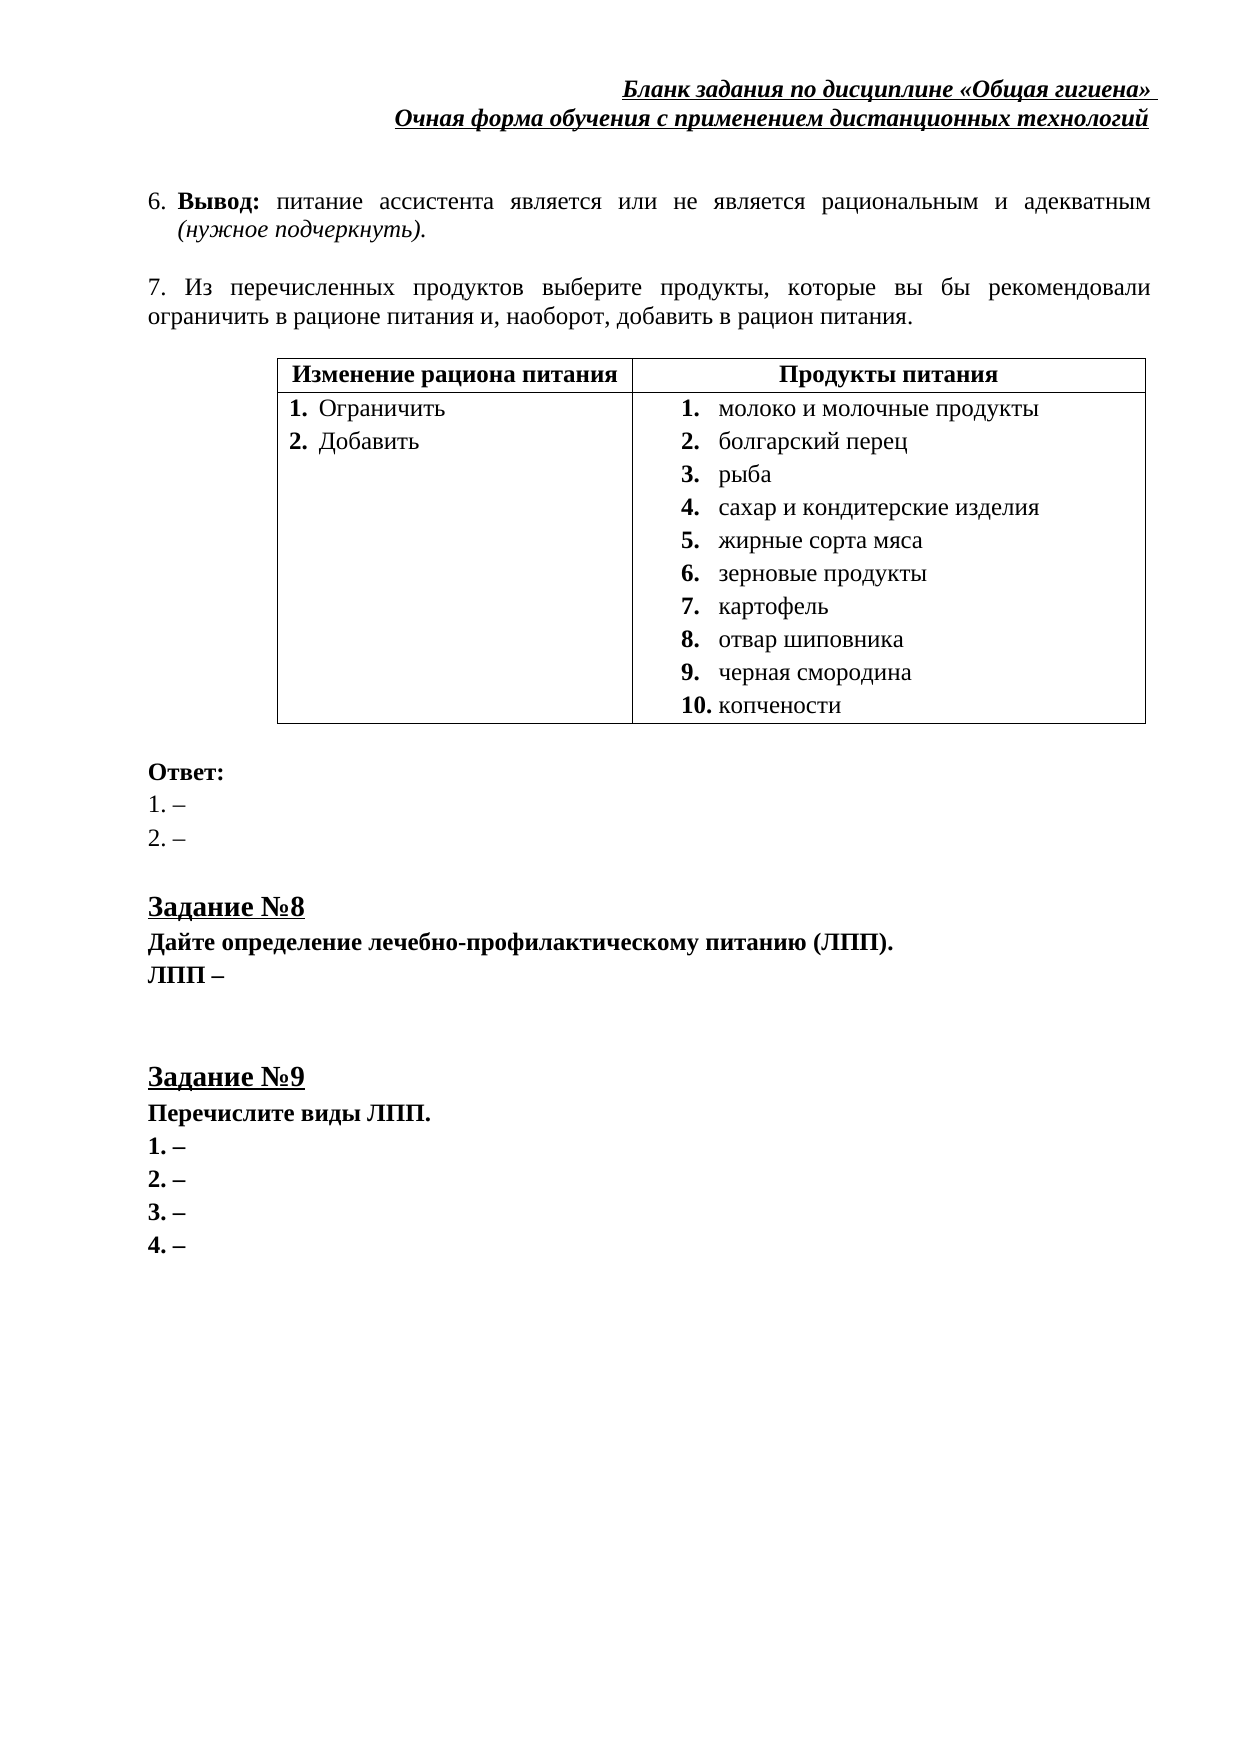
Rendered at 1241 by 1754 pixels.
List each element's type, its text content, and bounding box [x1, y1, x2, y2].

title 7. Из перечисленных продуктов выберите продукты, которые вы бы рекомендовали ограничить в рационе питания и, наоборот, добавить в рацион питания. [148, 272, 1152, 329]
text 1. – [148, 789, 1152, 818]
text Дайте определение лечебно-профилактическому питанию (ЛПП). [148, 927, 1152, 956]
text 2. – [148, 823, 1152, 851]
table_header Изменение рациона питания [278, 359, 632, 392]
table_cell молоко и молочные продукты болгарский перец рыба сахар и кондитерские изделия жирные сорта мяса зерновые продукты картофель отвар шиповника черная смородина копчености [633, 393, 1145, 722]
text Ответ: [148, 757, 1152, 785]
title Вывод: питание ассистента является или не является рациональным и адекватным (нужное подчеркнуть). [148, 186, 1152, 243]
text Перечислите виды ЛПП. [148, 1098, 1152, 1127]
text Задание №9 [148, 1059, 1152, 1093]
table_header Продукты питания [633, 359, 1145, 392]
text ЛПП – [148, 960, 1152, 989]
text 1. – [148, 1131, 1152, 1159]
table_cell Ограничить Добавить [278, 393, 632, 722]
text 3. – [148, 1197, 1152, 1226]
text Задание №8 [148, 889, 1152, 922]
text 2. – [148, 1164, 1152, 1193]
text 4. – [148, 1230, 1152, 1259]
